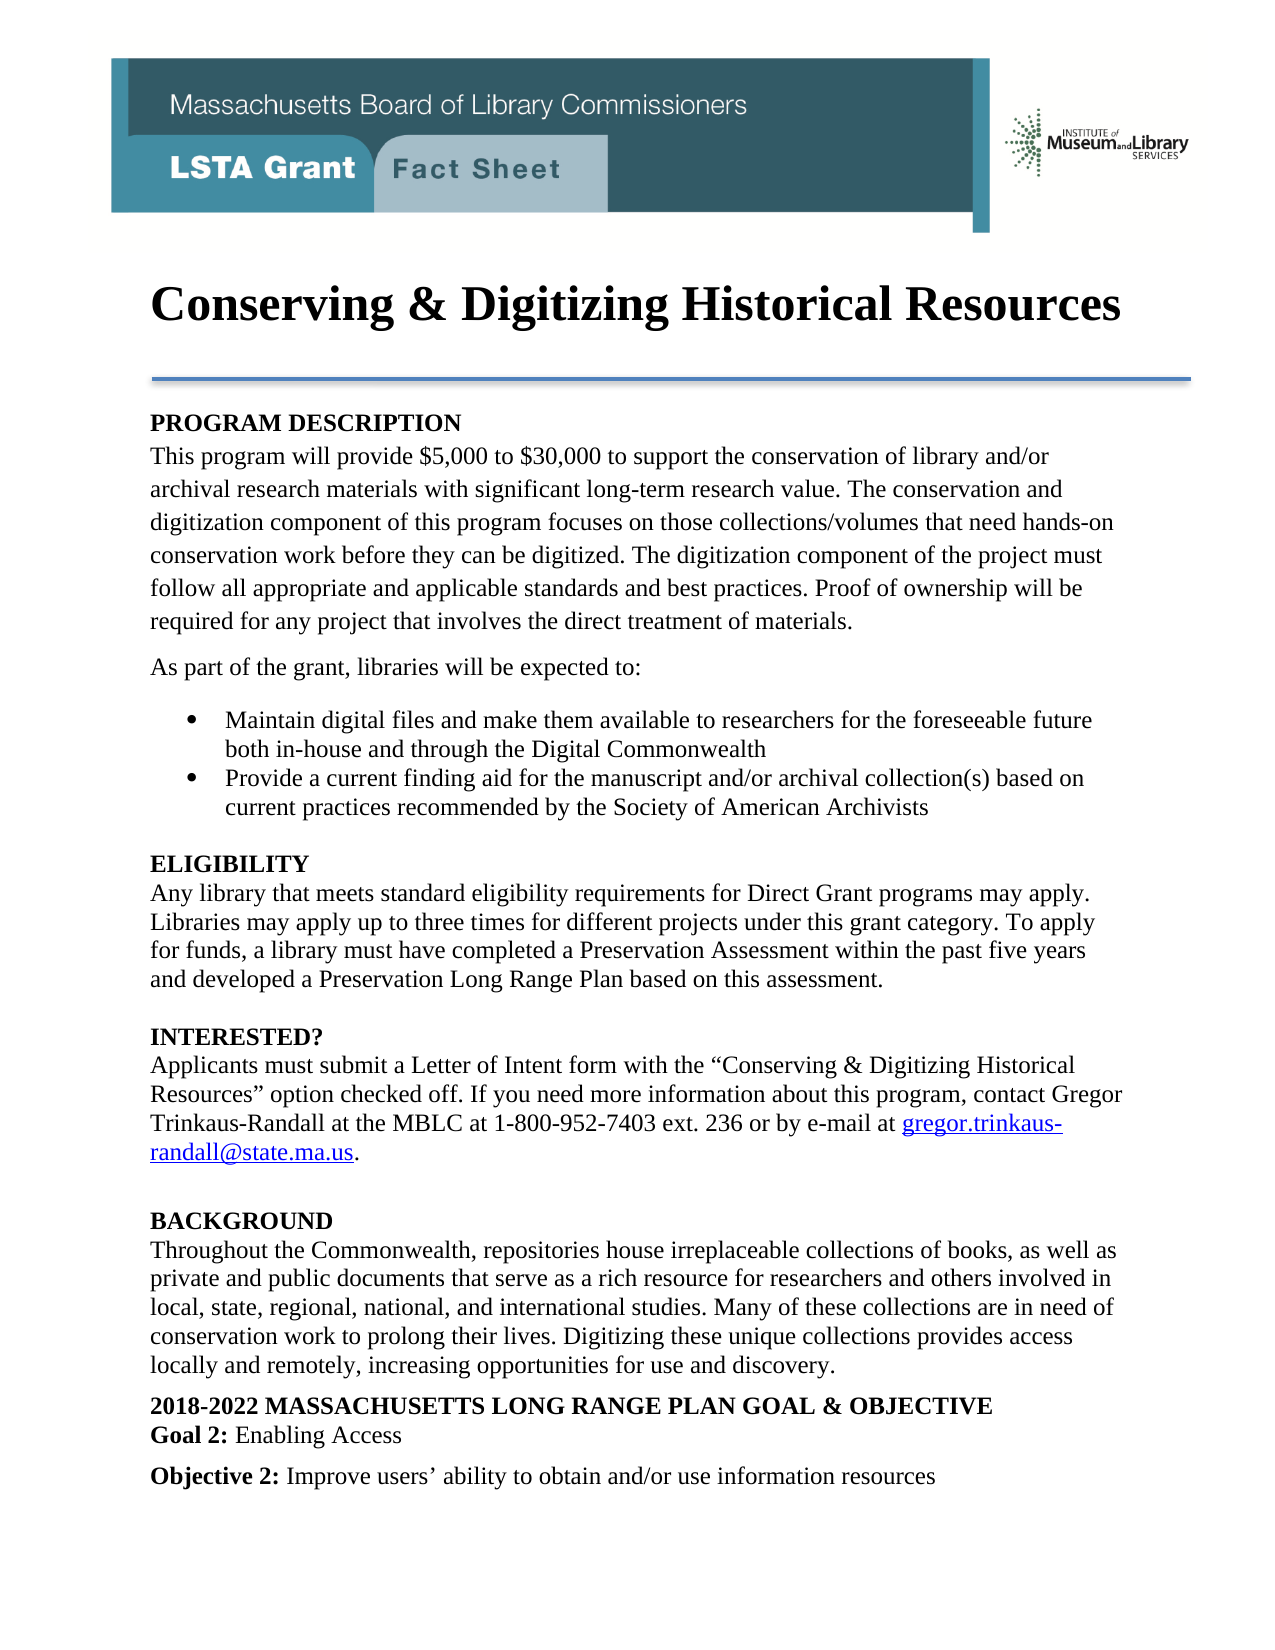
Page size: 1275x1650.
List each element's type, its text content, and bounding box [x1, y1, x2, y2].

text Interested? Applicants must submit a Letter of Intent form with the “Conserving & Digitizing Historical Resources” option checked off. If you need more information about this program, contact Gregor Trinkaus-Randall at the MBLC at 1-800-952-7403 ext. 236 or by e-mail at gregor.trinkaus-randall@state.ma.us. [150, 1022, 1125, 1193]
list Provide a current finding aid for the manuscript and/or archival collection(s) based on current practices recommended by the Society of American Archivists [187, 763, 1125, 820]
text PROGRAM DESCRIPTION This program will provide $5,000 to $30,000 to support the conservation of library and/or archival research materials with significant long-term research value. The conservation and digitization component of this program focuses on those collections/volumes that need hands-on conservation work before they can be digitized. The digitization component of the project must follow all appropriate and applicable standards and best practices. Proof of ownership will be required for any project that involves the direct treatment of materials. [150, 408, 1125, 635]
text Any library that meets standard eligibility requirements for Direct Grant programs may apply. Libraries may apply up to three times for different projects under this grant category. To apply for funds, a library must have completed a Preservation Assessment within the past five years and developed a Preservation Long Range Plan based on this assessment. [150, 878, 1125, 993]
text 2018-2022 Massachusetts Long Range Plan Goal & Objective Goal 2: Enabling Access [150, 1391, 1125, 1448]
text As part of the grant, libraries will be expected to: [150, 652, 1125, 680]
list Maintain digital files and make them available to researchers for the foreseeable future both in-house and through the Digital Commonwealth [187, 705, 1125, 763]
text Conserving & Digitizing Historical Resources [150, 253, 1125, 331]
picture [86, 30, 1207, 253]
text Background Throughout the Commonwealth, repositories house irreplaceable collections of books, as well as private and public documents that serve as a rich resource for researchers and others involved in local, state, regional, national, and international studies. Many of these collections are in need of conservation work to prolong their lives. Digitizing these unique collections provides access locally and remotely, increasing opportunities for use and discovery. [150, 1206, 1125, 1378]
text Objective 2: Improve users’ ability to obtain and/or use information resources [150, 1461, 1125, 1490]
text Eligibility [150, 849, 1125, 878]
